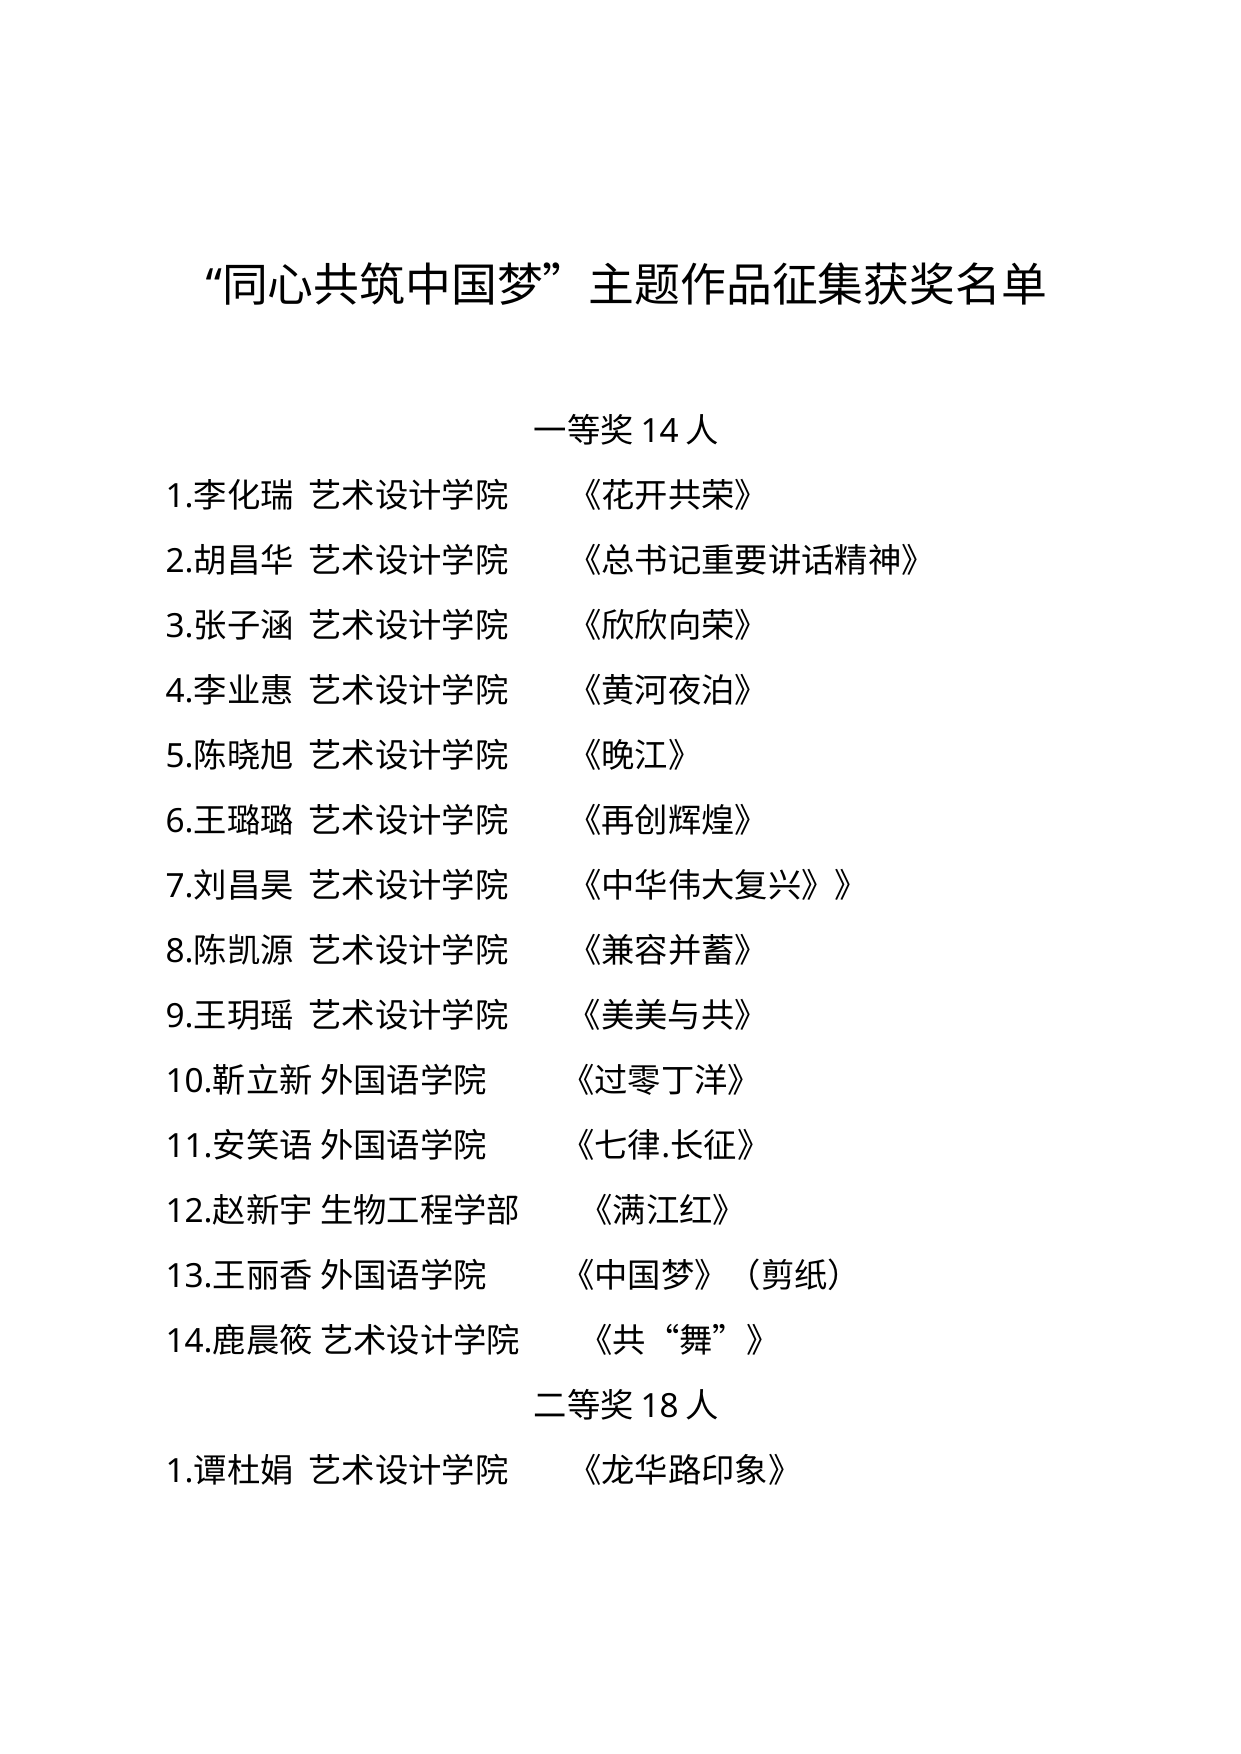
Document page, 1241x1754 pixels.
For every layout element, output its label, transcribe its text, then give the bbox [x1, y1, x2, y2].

text 14.鹿晨筱 艺术设计学院 《共“舞”》 [165, 1305, 1087, 1370]
text 9.王玥瑶 艺术设计学院 《美美与共》 [165, 980, 1087, 1045]
text 3.张子涵 艺术设计学院 《欣欣向荣》 [165, 590, 1087, 655]
text 5.陈晓旭 艺术设计学院 《晚江》 [165, 720, 1087, 785]
text 2.胡昌华 艺术设计学院 《总书记重要讲话精神》 [165, 525, 1087, 590]
text 10.靳立新 外国语学院 《过零丁洋》 [165, 1045, 1087, 1110]
text 1.李化瑞 艺术设计学院 《花开共荣》 [165, 460, 1087, 525]
text 4.李业惠 艺术设计学院 《黄河夜泊》 [165, 655, 1087, 720]
text 二等奖18人 [165, 1370, 1087, 1435]
text 8.陈凯源 艺术设计学院 《兼容并蓄》 [165, 915, 1087, 980]
text 1.谭杜娟 艺术设计学院 《龙华路印象》 [165, 1435, 1087, 1500]
text 7.刘昌昊 艺术设计学院 《中华伟大复兴》》 [165, 850, 1087, 915]
text 13.王丽香 外国语学院 《中国梦》（剪纸） [165, 1240, 1087, 1305]
text 6.王璐璐 艺术设计学院 《再创辉煌》 [165, 785, 1087, 850]
text 12.赵新宇 生物工程学部 《满江红》 [165, 1175, 1087, 1240]
text 11.安笑语 外国语学院 《七律.长征》 [165, 1110, 1087, 1175]
text 一等奖14人 [165, 395, 1087, 460]
text “同心共筑中国梦”主题作品征集获奖名单 [165, 233, 1087, 330]
